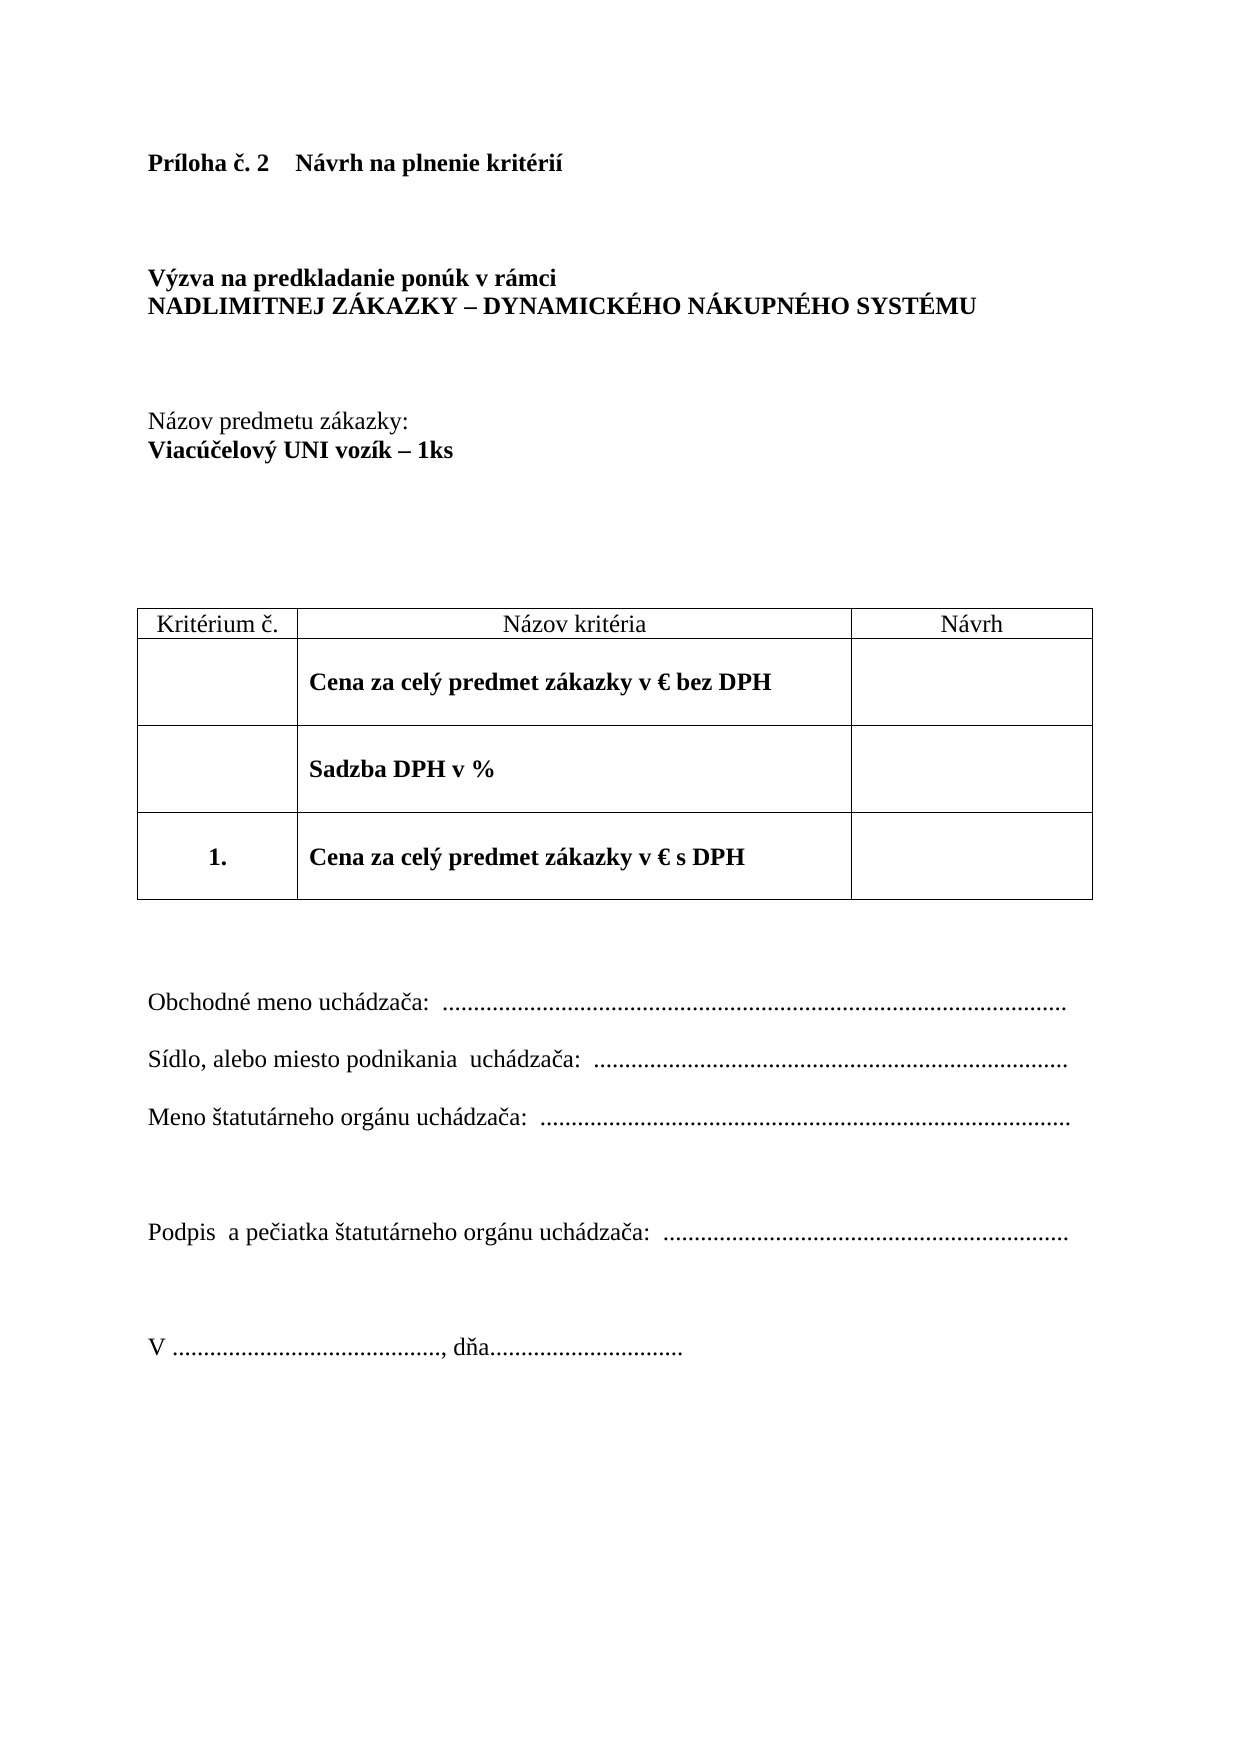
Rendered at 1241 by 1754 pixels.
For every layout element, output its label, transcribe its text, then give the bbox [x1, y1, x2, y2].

text Meno štatutárneho orgánu uchádzača: ..................................................................................... [148, 1102, 1092, 1130]
text V ..........................................., dňa............................... [148, 1332, 1092, 1360]
table_cell Sadzba DPH v % [298, 726, 851, 812]
table_header Návrh [852, 609, 1092, 637]
table_cell [138, 726, 297, 812]
table_cell Cena za celý predmet zákazky v € bez DPH [298, 639, 851, 725]
text Výzva na predkladanie ponúk v rámci [148, 263, 1092, 291]
table_cell [852, 813, 1092, 899]
text NADLIMITNEJ ZÁKAZKY – DYNAMICKÉHO NÁKUPNÉHO SYSTÉMU [148, 291, 1092, 320]
table_header Kritérium č. [138, 609, 297, 637]
text Podpis a pečiatka štatutárneho orgánu uchádzača: ................................................................. [148, 1217, 1092, 1245]
text Viacúčelový UNI vozík – 1ks [148, 435, 1092, 464]
table_cell 1. [138, 813, 297, 899]
table_cell Cena za celý predmet zákazky v € s DPH [298, 813, 851, 899]
table_cell [852, 639, 1092, 725]
table_cell [138, 639, 297, 725]
text Obchodné meno uchádzača: .................................................................................................... [148, 987, 1092, 1015]
table_cell [852, 726, 1092, 812]
text Názov predmetu zákazky: [148, 406, 1092, 435]
table_header Názov kritéria [298, 609, 851, 637]
text Príloha č. 2 Návrh na plnenie kritérií [148, 148, 1092, 176]
text Sídlo, alebo miesto podnikania uchádzača: ............................................................................ [148, 1044, 1092, 1073]
